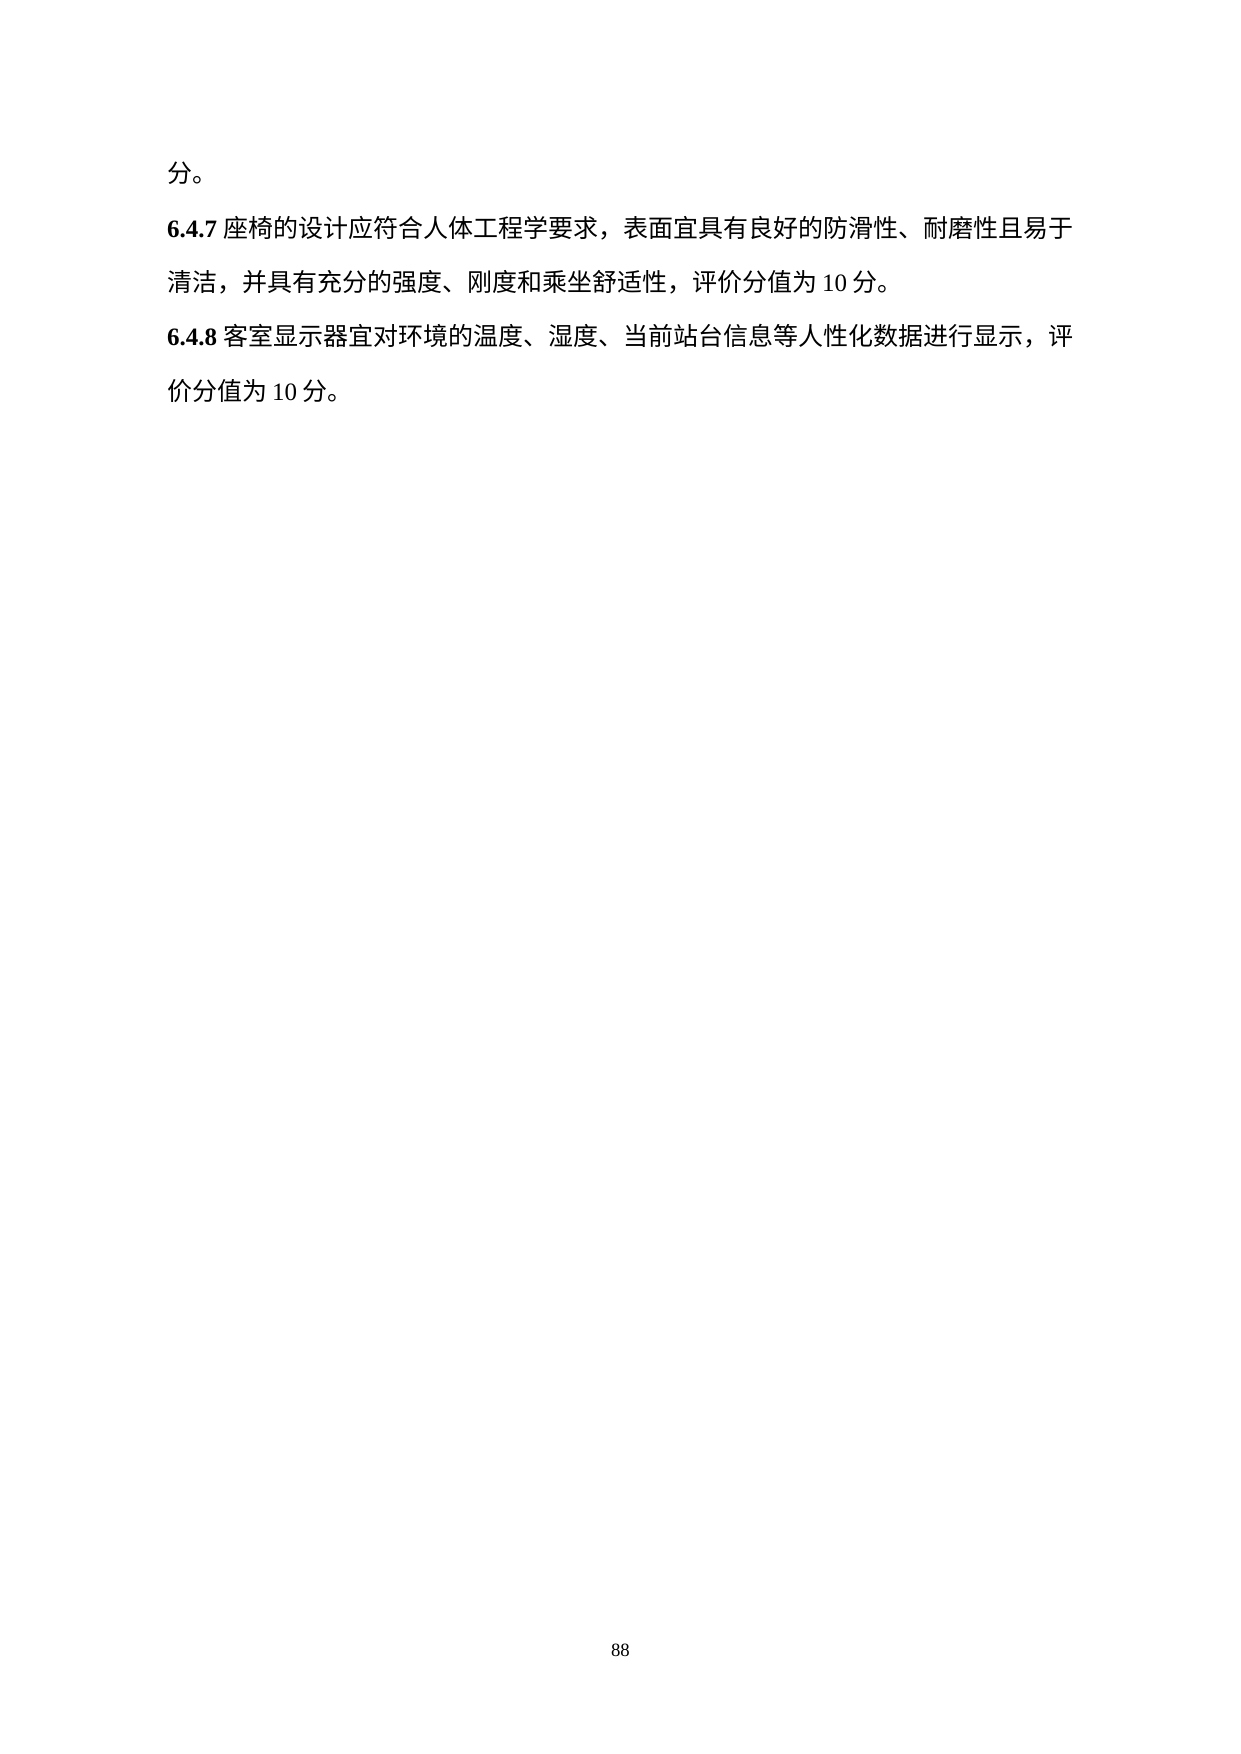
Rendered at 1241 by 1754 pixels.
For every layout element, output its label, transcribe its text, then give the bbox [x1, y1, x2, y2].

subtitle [167, 154, 1073, 190]
subtitle 客室显示器宜对环境的温度、湿度、当前站台信息等人性化数据进行显示，评价分值为10分。 [167, 317, 1073, 407]
subtitle 座椅的设计应符合人体工程学要求，表面宜具有良好的防滑性、耐磨性且易于清洁，并具有充分的强度、刚度和乘坐舒适性，评价分值为10分。 [167, 208, 1073, 299]
